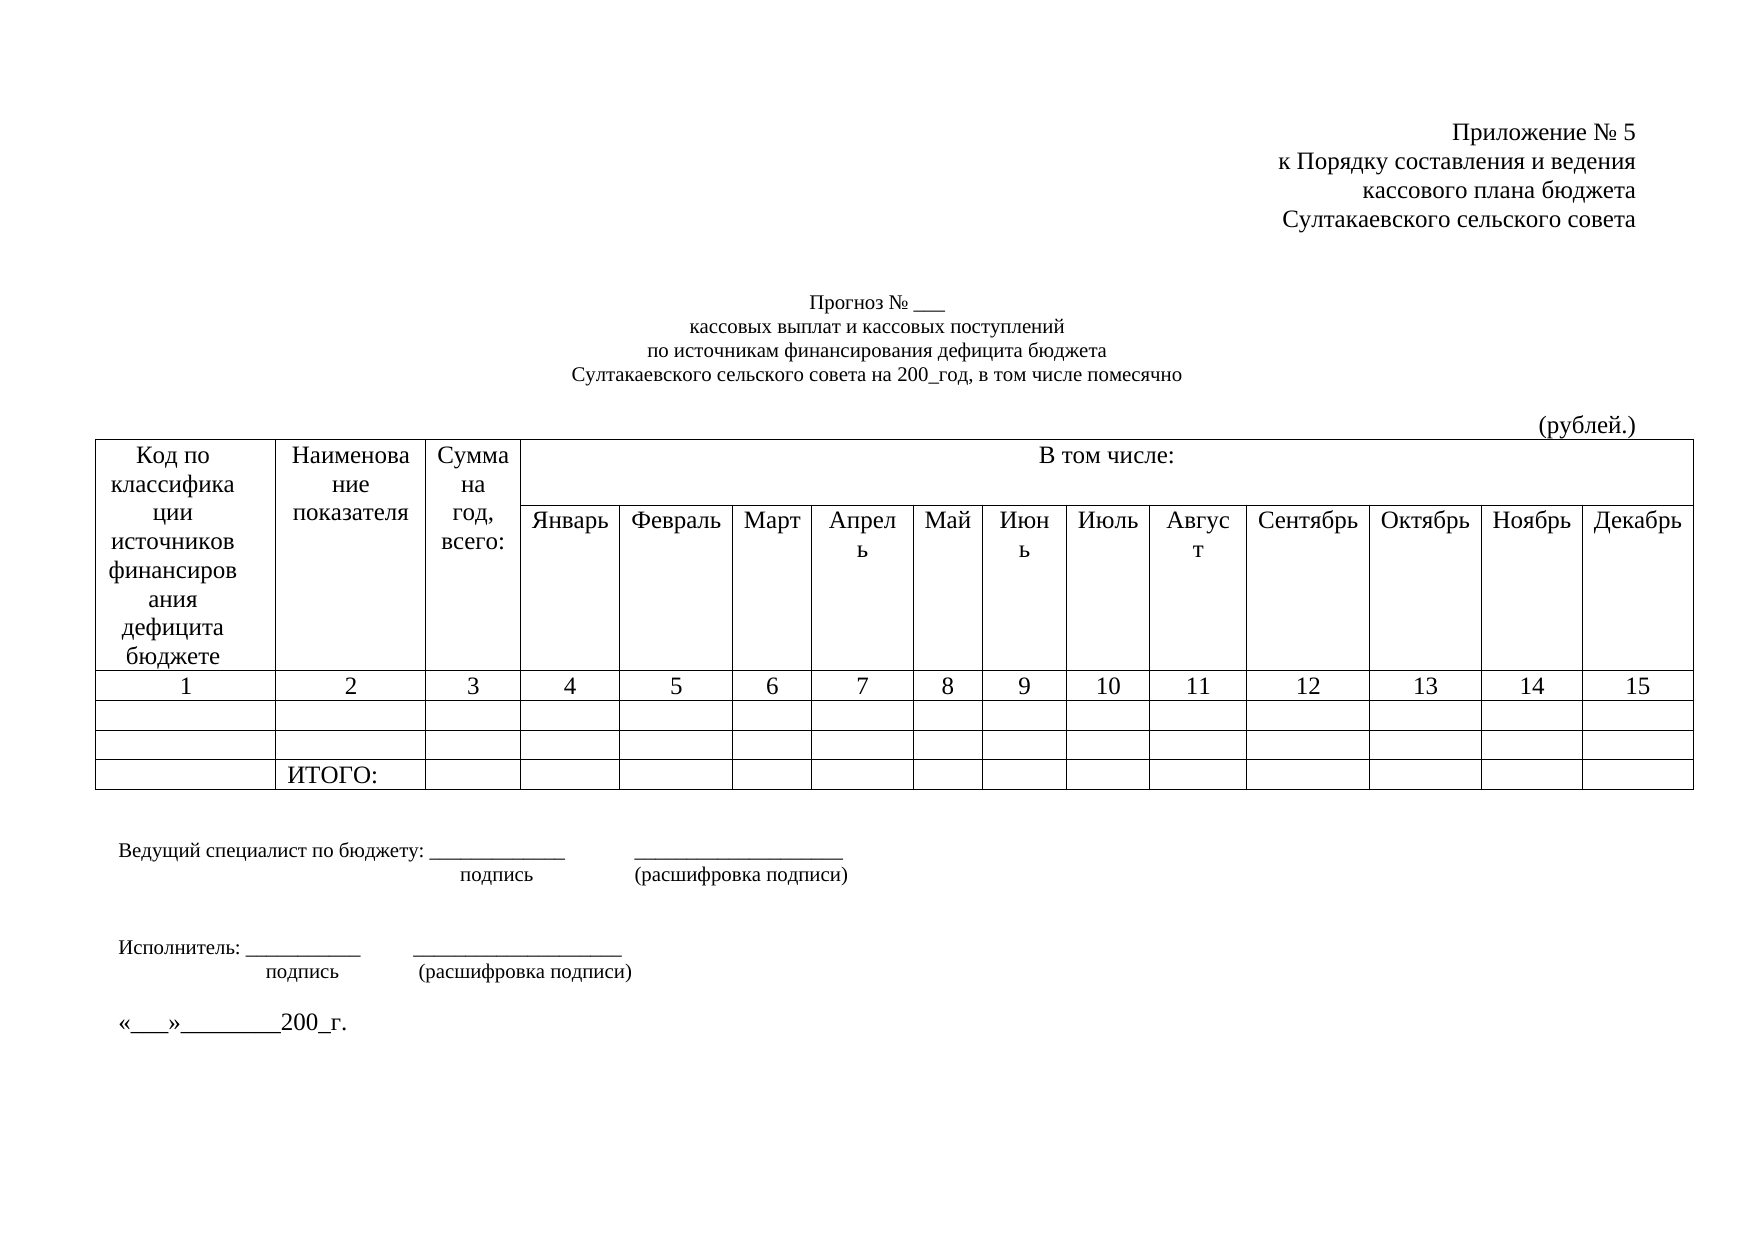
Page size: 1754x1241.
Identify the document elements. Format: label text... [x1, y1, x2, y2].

table_header Сумма на год, всего: [426, 440, 520, 670]
table_cell [983, 701, 1066, 729]
table_cell [914, 731, 982, 759]
table_cell [1067, 731, 1149, 759]
table_cell [1370, 731, 1481, 759]
text к Порядку составления и ведения [118, 146, 1636, 175]
table_cell [1247, 760, 1369, 789]
table_cell Март [733, 506, 811, 670]
table_cell Апрель [812, 506, 913, 670]
table_cell [733, 760, 811, 789]
table_cell [426, 731, 520, 759]
table_cell 14 [1482, 671, 1582, 700]
table_cell Ноябрь [1482, 506, 1582, 670]
table_cell 2 [276, 671, 425, 700]
table_cell [521, 731, 619, 759]
table_cell [914, 701, 982, 729]
table_cell 10 [1067, 671, 1149, 700]
table_cell [1583, 731, 1693, 759]
table_cell Октябрь [1370, 506, 1481, 670]
table_cell [276, 701, 425, 729]
text Султакаевского сельского совета на 200_год, в том числе помесячно [118, 362, 1636, 386]
table_cell 1 [96, 671, 275, 700]
text по источникам финансирования дефицита бюджета [118, 338, 1636, 362]
table_cell [914, 760, 982, 789]
table_cell Январь [521, 506, 619, 670]
table_cell Июнь [983, 506, 1066, 670]
table_header Наименование показателя [276, 440, 425, 670]
table_cell [276, 731, 425, 759]
table_cell [426, 701, 520, 729]
text кассовых выплат и кассовых поступлений [118, 314, 1636, 338]
table_cell [733, 731, 811, 759]
table_cell 4 [521, 671, 619, 700]
table_cell 13 [1370, 671, 1481, 700]
table_cell [1482, 701, 1582, 729]
table_cell [812, 701, 913, 729]
table_cell Февраль [620, 506, 732, 670]
table_cell [1247, 731, 1369, 759]
text кассового плана бюджета [118, 175, 1636, 204]
table_header В том числе: [521, 440, 1693, 504]
table_cell [983, 760, 1066, 789]
table_cell 9 [983, 671, 1066, 700]
table_cell ИТОГО: [276, 760, 425, 789]
table_cell 5 [620, 671, 732, 700]
table_cell Декабрь [1583, 506, 1693, 670]
text (рублей.) [118, 410, 1636, 439]
table_cell 8 [914, 671, 982, 700]
table_cell [1370, 760, 1481, 789]
table_cell [96, 731, 275, 759]
table_cell [521, 701, 619, 729]
table_header Код по классификации источников финансирования дефицита бюджете [96, 440, 275, 670]
table_cell [1370, 701, 1481, 729]
table_cell 7 [812, 671, 913, 700]
text подпись (расшифровка подписи) [118, 862, 1636, 886]
table_cell [1482, 760, 1582, 789]
table_cell [983, 731, 1066, 759]
table_cell [1150, 760, 1246, 789]
table_cell [521, 760, 619, 789]
table_cell Сентябрь [1247, 506, 1369, 670]
text Приложение № 5 [118, 117, 1636, 146]
table_cell [1583, 701, 1693, 729]
table_cell [1150, 731, 1246, 759]
table_cell [812, 731, 913, 759]
table_cell [620, 760, 732, 789]
table_cell [620, 731, 732, 759]
text Ведущий специалист по бюджету: _____________ ____________________ [118, 838, 1636, 862]
table_cell [1583, 760, 1693, 789]
text Прогноз № ___ [118, 290, 1636, 314]
table_cell [812, 760, 913, 789]
table_cell [1067, 701, 1149, 729]
table_cell [1150, 701, 1246, 729]
table_cell [96, 760, 275, 789]
table_cell [426, 760, 520, 789]
table_cell 11 [1150, 671, 1246, 700]
text «___»________200_г. [118, 1007, 1636, 1036]
table_cell Июль [1067, 506, 1149, 670]
table_cell [1067, 760, 1149, 789]
table_cell 15 [1583, 671, 1693, 700]
table_cell Май [914, 506, 982, 670]
text Султакаевского сельского совета [118, 204, 1636, 232]
text Исполнитель: ___________ ____________________ [118, 934, 1636, 959]
table_cell [1247, 701, 1369, 729]
table_cell [1482, 731, 1582, 759]
table_cell Август [1150, 506, 1246, 670]
table_cell 3 [426, 671, 520, 700]
table_cell [620, 701, 732, 729]
table_cell [733, 701, 811, 729]
table_cell [96, 701, 275, 729]
text подпись (расшифровка подписи) [118, 959, 1636, 983]
table_cell 6 [733, 671, 811, 700]
table_cell 12 [1247, 671, 1369, 700]
